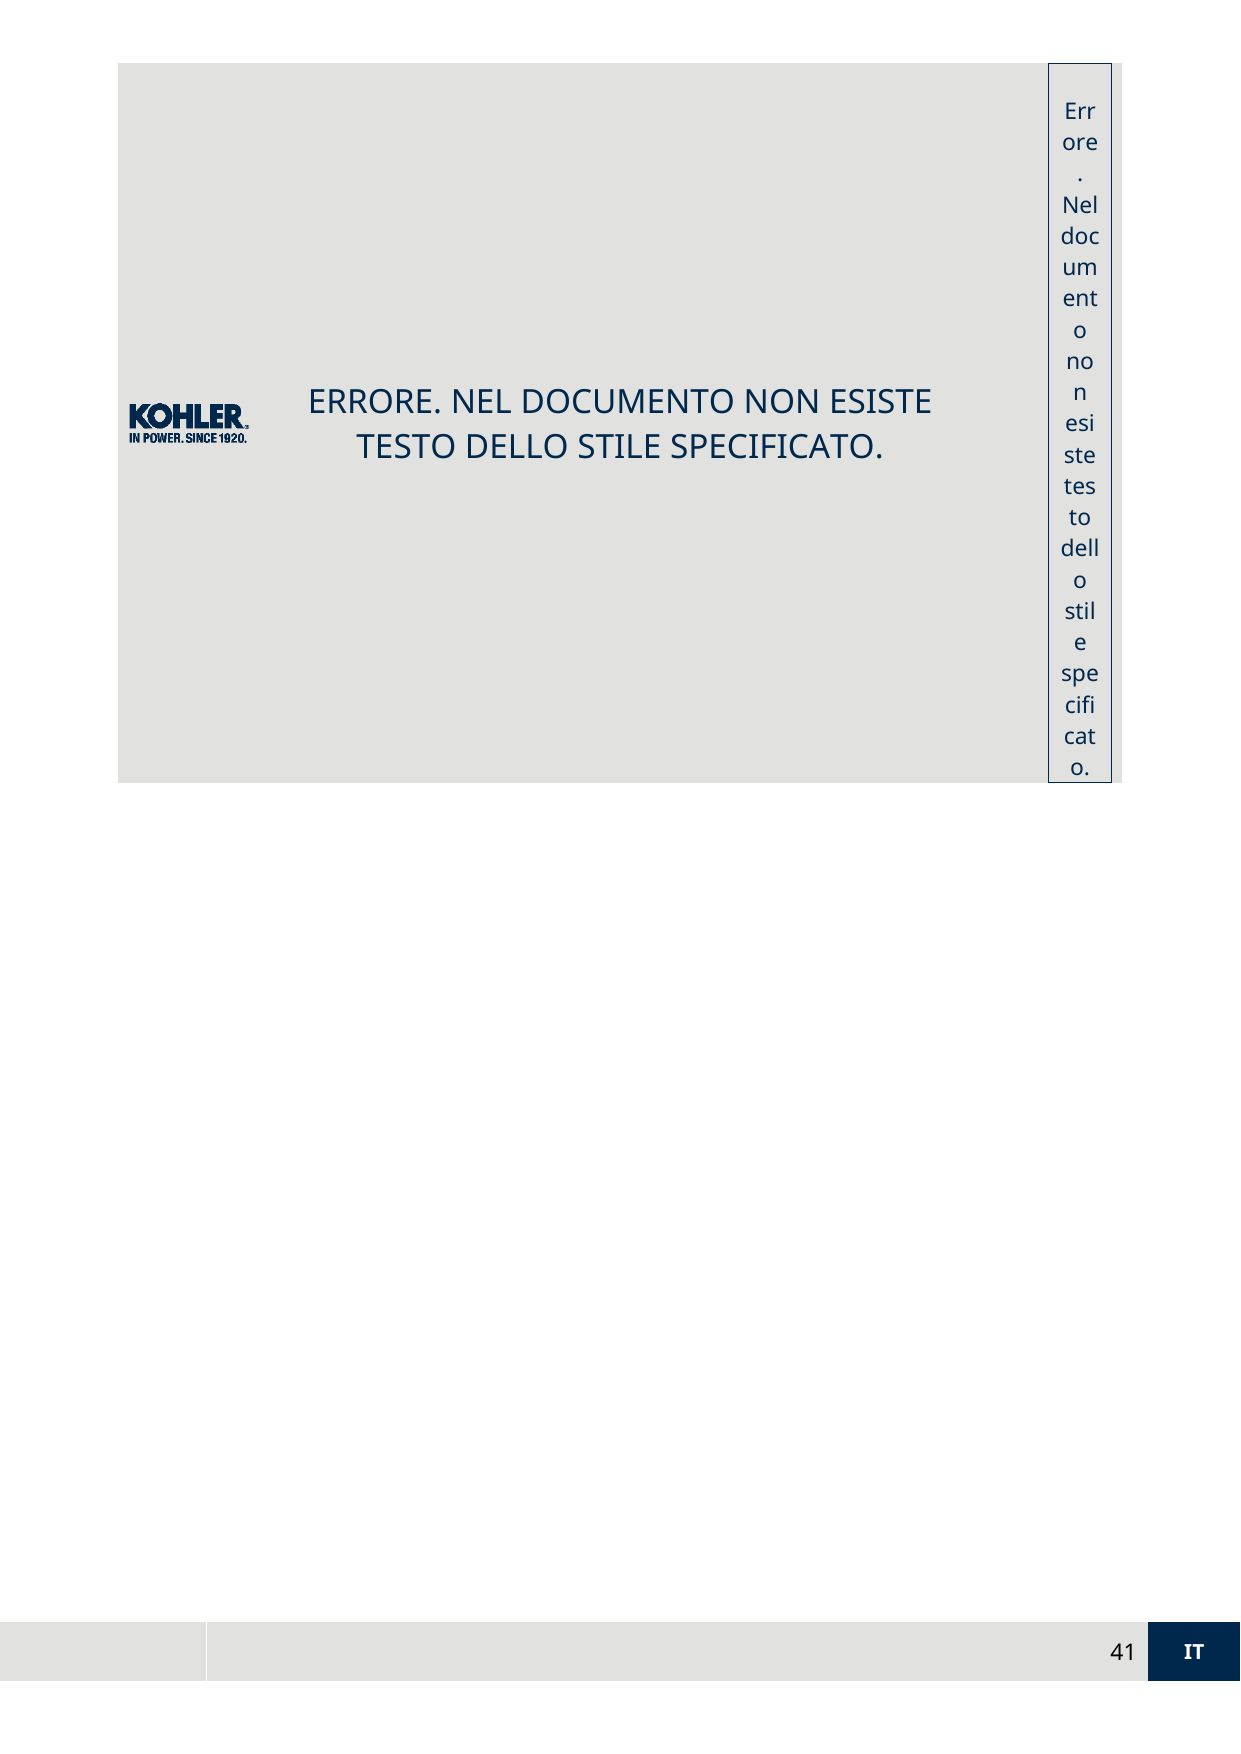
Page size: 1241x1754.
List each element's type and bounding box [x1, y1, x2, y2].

picture [129, 403, 249, 443]
